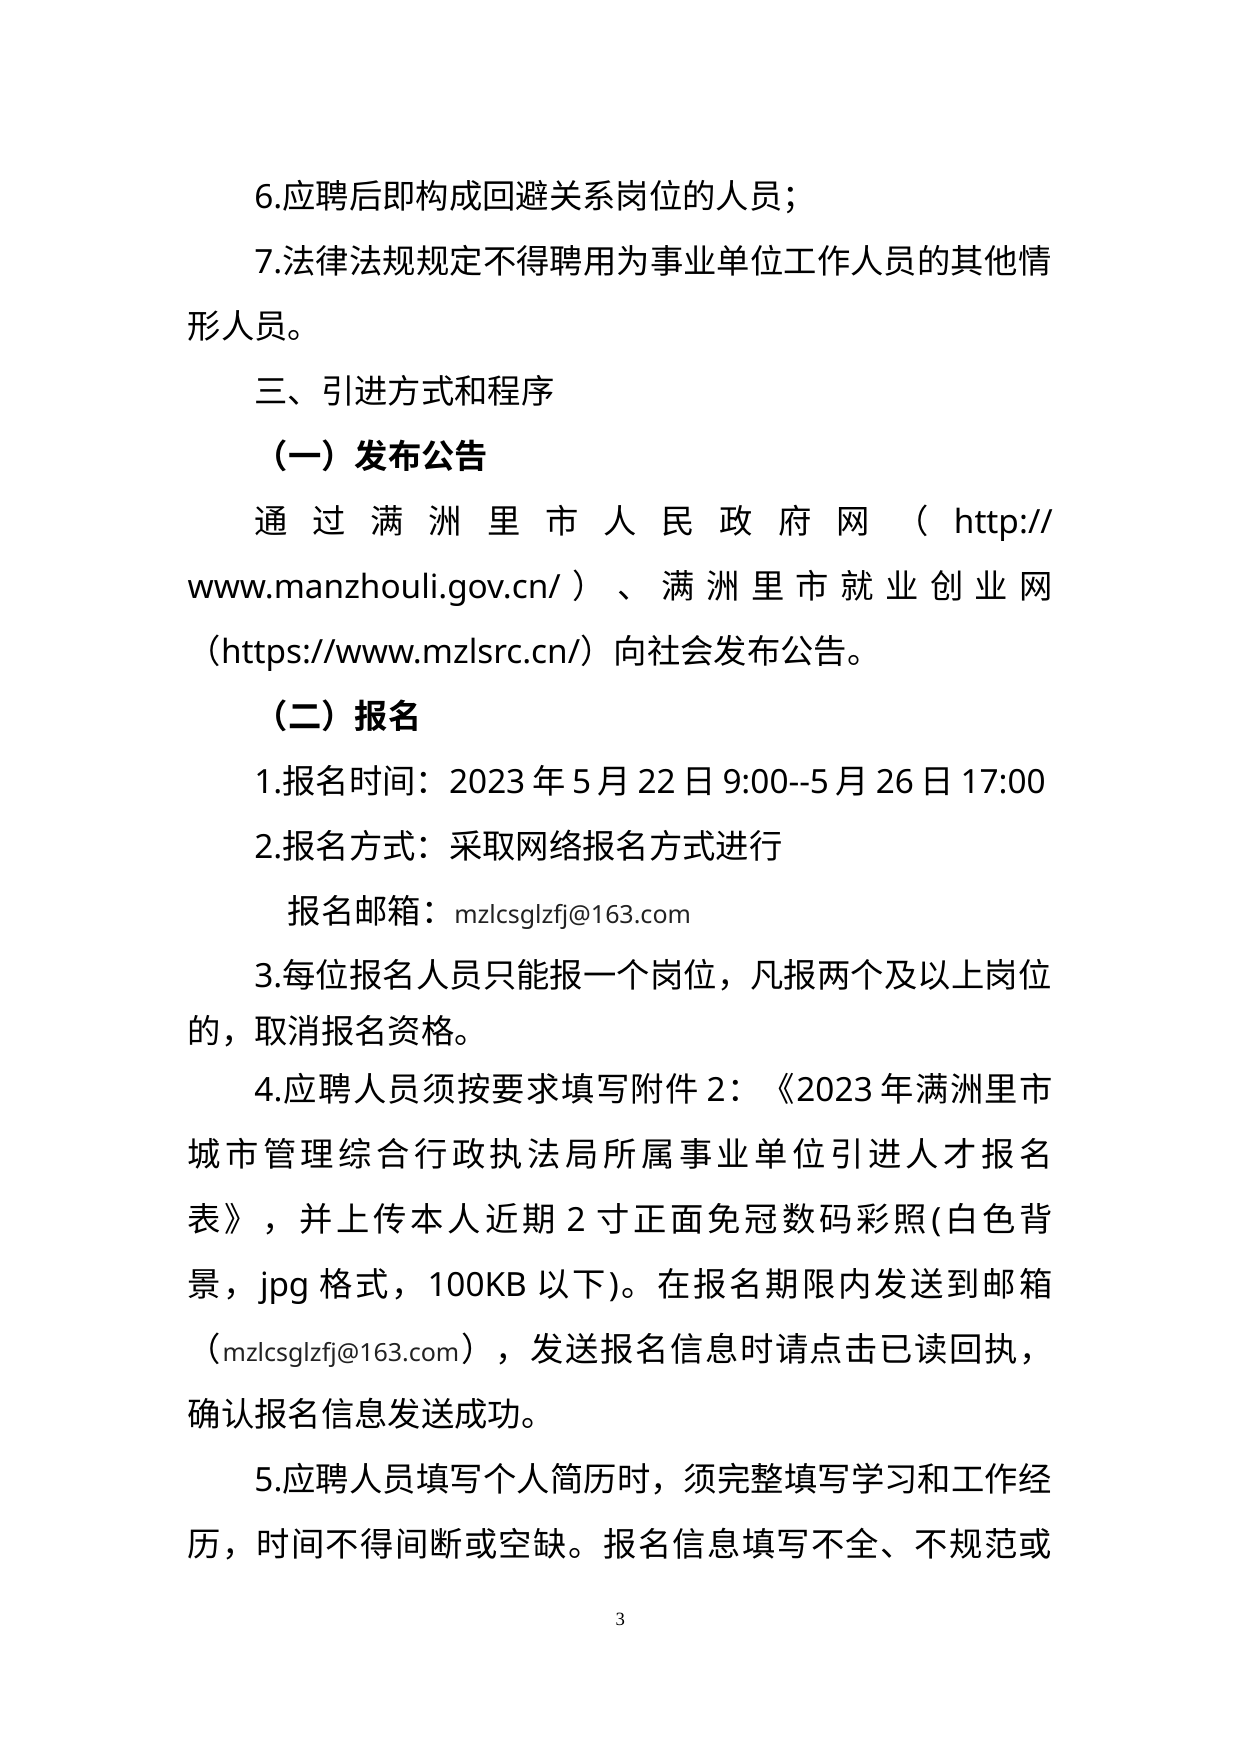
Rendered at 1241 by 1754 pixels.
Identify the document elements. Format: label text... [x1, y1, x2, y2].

text 3.每位报名人员只能报一个岗位，凡报两个及以上岗位的，取消报名资格。 [187, 942, 1053, 1054]
text 4.应聘人员须按要求填写附件2：《2023年满洲里市城市管理综合行政执法局所属事业单位引进人才报名表》，并上传本人近期2寸正面免冠数码彩照(白色背景，jpg格式，100KB以下)。在报名期限内发送到邮箱（mzlcsglzfj@163.com），发送报名信息时请点击已读回执，确认报名信息发送成功。 [187, 1054, 1053, 1444]
text （一）发布公告 [187, 422, 1053, 487]
text 通过满洲里市人民政府网（http://www.manzhouli.gov.cn/）、满洲里市就业创业网（https://www.mzlsrc.cn/）向社会发布公告。 [187, 487, 1053, 682]
text 2.报名方式：采取网络报名方式进行 [187, 812, 1053, 877]
text （二）报名 [187, 682, 1053, 747]
text 报名邮箱：mzlcsglzfj@163.com [187, 877, 1053, 942]
text 1.报名时间：2023年5月22日9:00--5月26日17:00 [187, 747, 1053, 812]
text 7.法律法规规定不得聘用为事业单位工作人员的其他情形人员。 [187, 227, 1053, 357]
text 6.应聘后即构成回避关系岗位的人员； [187, 162, 1053, 227]
text 三、引进方式和程序 [187, 357, 1053, 422]
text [187, 1444, 1053, 1574]
